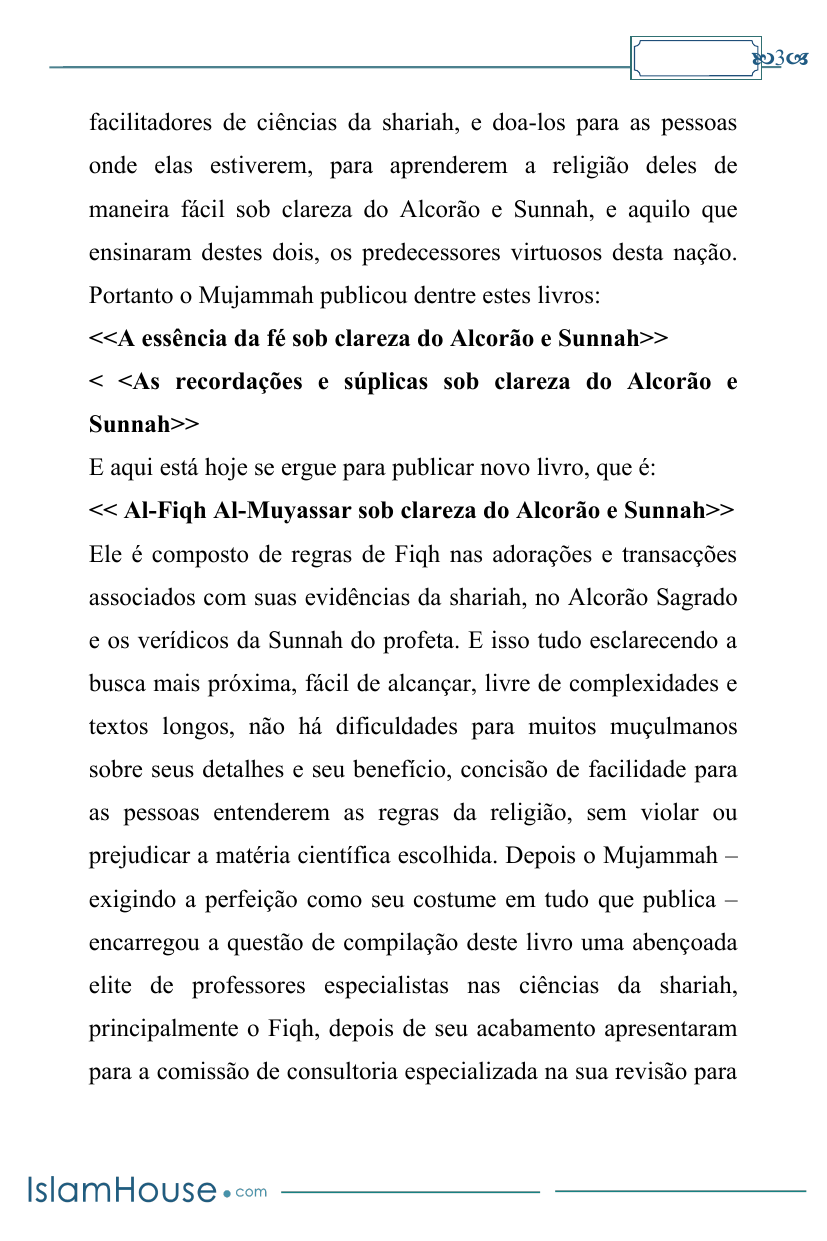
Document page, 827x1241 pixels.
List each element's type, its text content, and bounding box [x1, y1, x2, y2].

text << Al-Fiqh Al-Muyassar sob clareza do Alcorão e Sunnah>> [89, 496, 738, 524]
text E aqui está hoje se ergue para publicar novo livro, que é: [89, 452, 738, 481]
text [89, 107, 738, 309]
picture [548, 1170, 807, 1208]
text < <As recordações e súplicas sob clareza do Alcorão e Sunnah>> [89, 366, 738, 438]
text <<A essência da fé sob clareza do Alcorão e Sunnah>> [89, 323, 738, 352]
picture [20, 1171, 541, 1209]
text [89, 539, 738, 1085]
